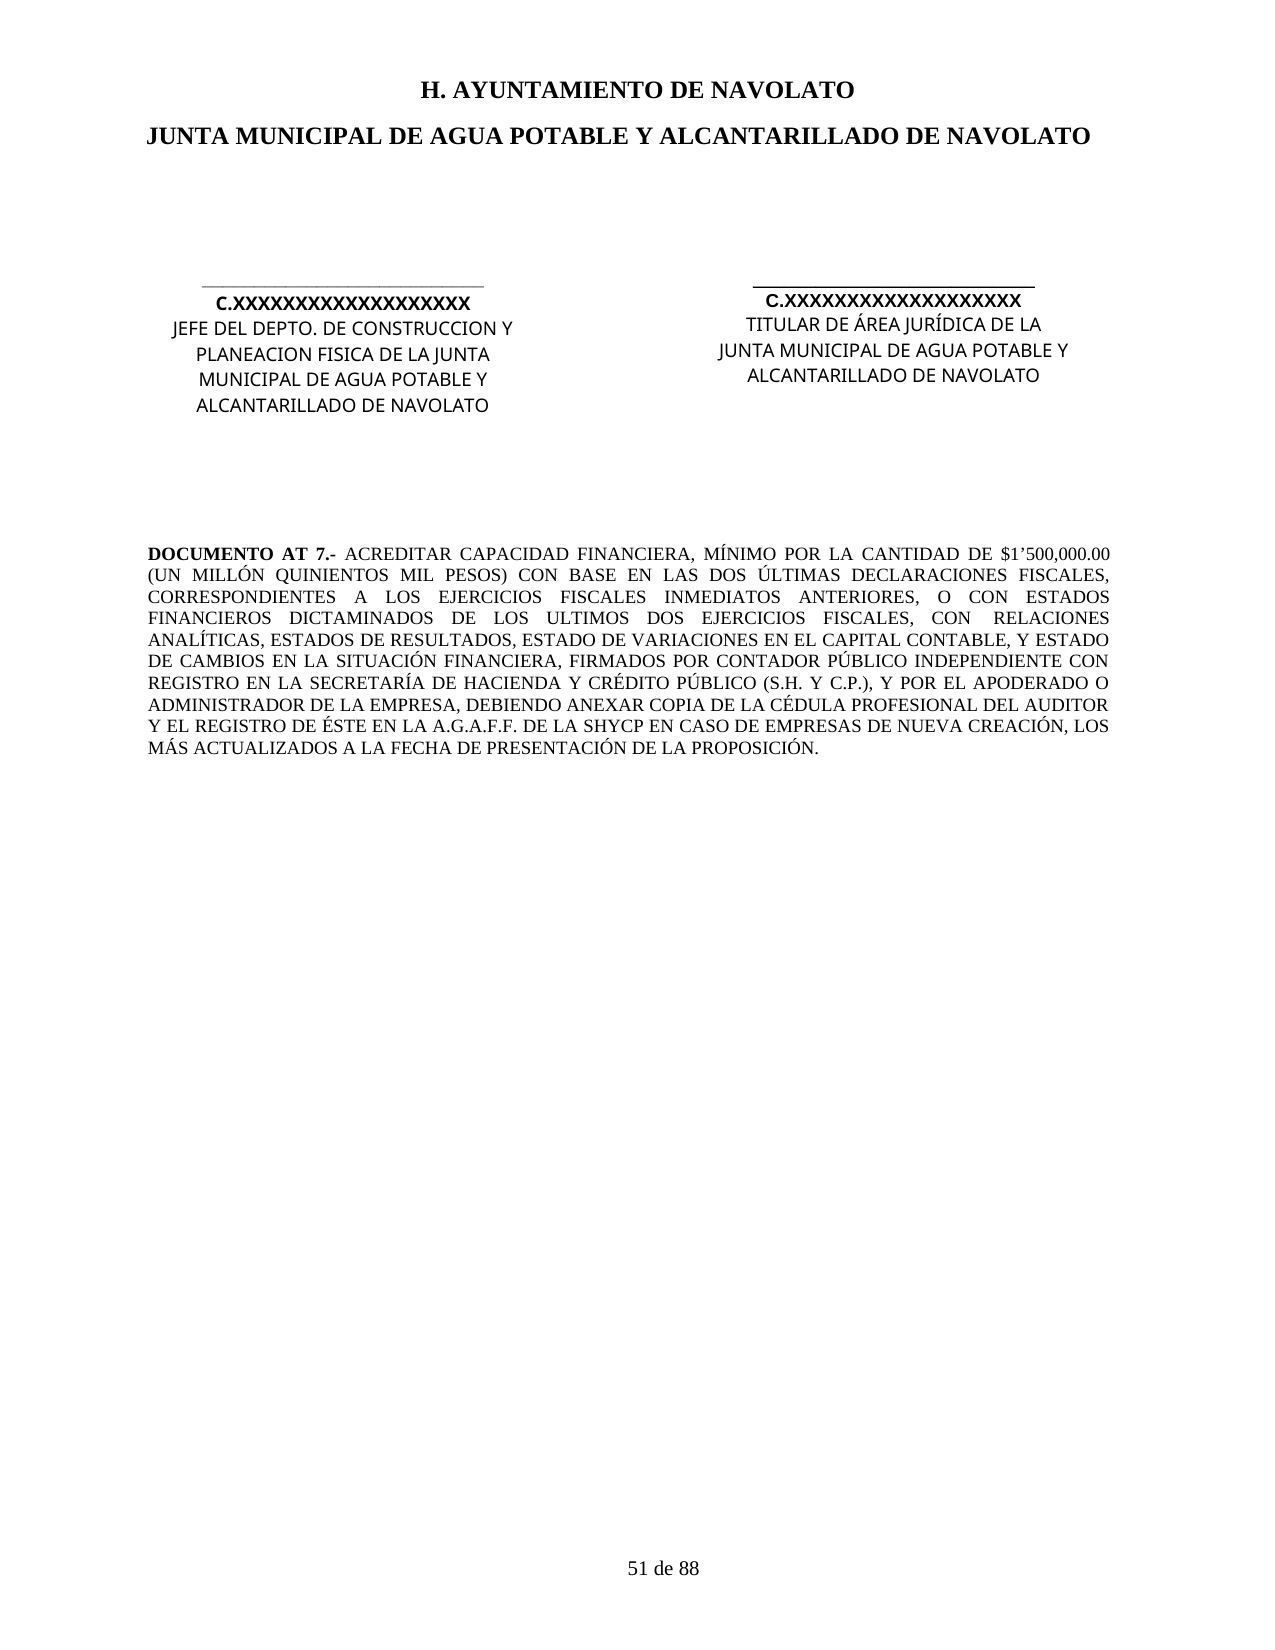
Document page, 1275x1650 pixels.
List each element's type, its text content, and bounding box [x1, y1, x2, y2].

text DOCUMENTO AT 7.- ACREDITAR CAPACIDAD FINANCIERA, MÍNIMO POR LA CANTIDAD DE $1’500,000.00 (UN MILLÓN QUINIENTOS MIL PESOS) CON BASE EN LAS DOS ÚLTIMAS DECLARACIONES FISCALES, CORRESPONDIENTES A LOS EJERCICIOS FISCALES INMEDIATOS ANTERIORES, O CON ESTADOS FINANCIEROS DICTAMINADOS DE LOS ULTIMOS DOS EJERCICIOS FISCALES, CON RELACIONES ANALÍTICAS, ESTADOS DE RESULTADOS, ESTADO DE VARIACIONES EN EL CAPITAL CONTABLE, Y ESTADO DE CAMBIOS EN LA SITUACIÓN FINANCIERA, FIRMADOS POR CONTADOR PÚBLICO INDEPENDIENTE CON REGISTRO EN LA SECRETARÍA DE HACIENDA Y CRÉDITO PÚBLICO (S.H. Y C.P.), Y POR EL APODERADO O ADMINISTRADOR DE LA EMPRESA, DEBIENDO ANEXAR COPIA DE LA CÉDULA PROFESIONAL DEL AUDITOR Y EL REGISTRO DE ÉSTE EN LA A.G.A.F.F. DE LA SHYCP EN CASO DE EMPRESAS DE NUEVA CREACIÓN, LOS MÁS ACTUALIZADOS A LA FECHA DE PRESENTACIÓN DE LA PROPOSICIÓN. [148, 543, 1110, 758]
table_header ___________________________ C.XXXXXXXXXXXXXXXXXXX TITULAR DE ÁREA JURÍDICA DE LA JUNTA MUNICIPAL DE AGUA POTABLE Y ALCANTARILLADO DE NAVOLATO [645, 182, 1196, 446]
table_header ___________________________ C.XXXXXXXXXXXXXXXXXXX JEFE DEL DEPTO. DE CONSTRUCCION Y PLANEACION FISICA DE LA JUNTA MUNICIPAL DE AGUA POTABLE Y ALCANTARILLADO DE NAVOLATO [94, 182, 645, 446]
